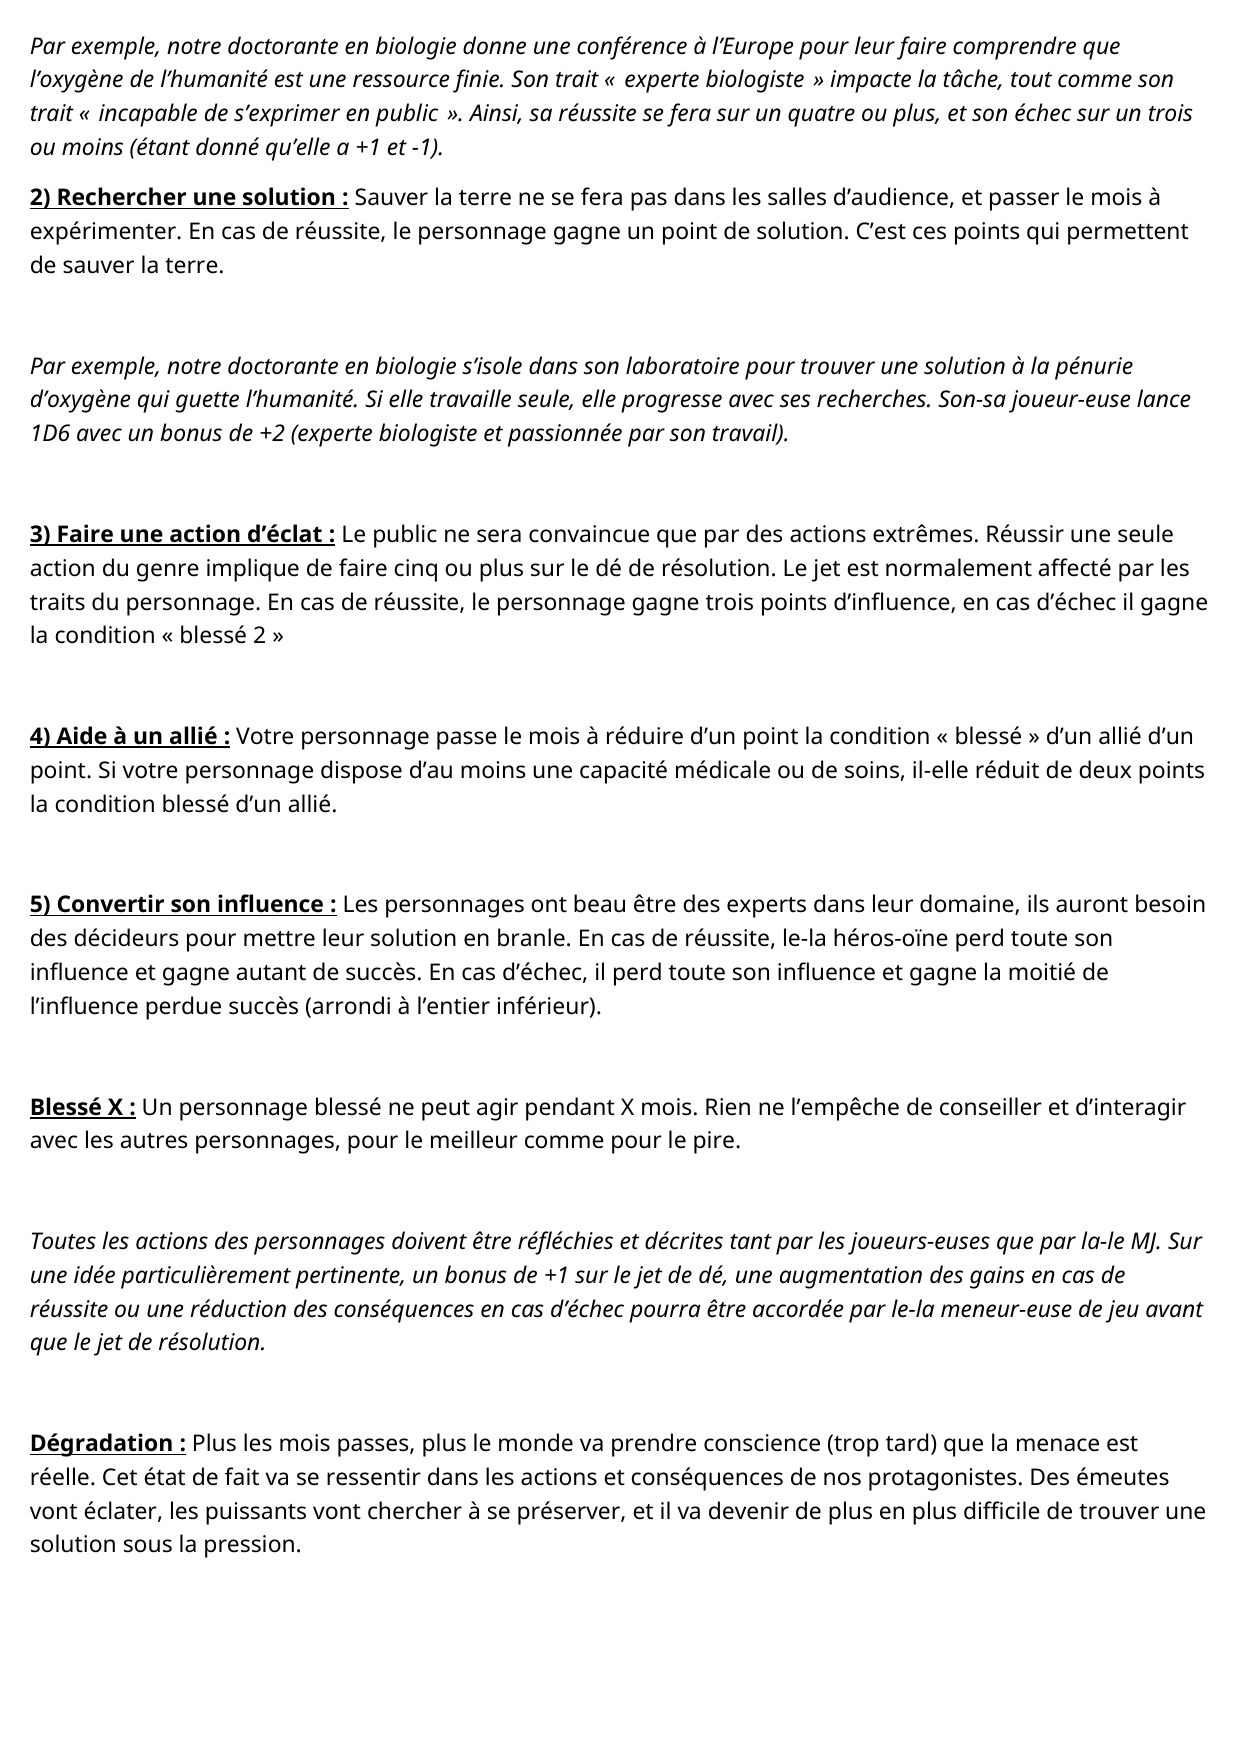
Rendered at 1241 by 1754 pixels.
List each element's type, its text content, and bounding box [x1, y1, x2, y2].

text Dégradation : Plus les mois passes, plus le monde va prendre conscience (trop tard) que la menace est réelle. Cet état de fait va se ressentir dans les actions et conséquences de nos protagonistes. Des émeutes vont éclater, les puissants vont chercher à se préserver, et il va devenir de plus en plus difficile de trouver une solution sous la pression. [29, 1427, 1211, 1559]
text Par exemple, notre doctorante en biologie s’isole dans son laboratoire pour trouver une solution à la pénurie d’oxygène qui guette l’humanité. Si elle travaille seule, elle progresse avec ses recherches. Son-sa joueur-euse lance 1D6 avec un bonus de +2 (experte biologiste et passionnée par son travail). [29, 349, 1211, 448]
text 3) Faire une action d’éclat : Le public ne sera convaincue que par des actions extrêmes. Réussir une seule action du genre implique de faire cinq ou plus sur le dé de résolution. Le jet est normalement affecté par les traits du personnage. En cas de réussite, le personnage gagne trois points d’influence, en cas d’échec il gagne la condition « blessé 2 » [29, 518, 1211, 650]
text Par exemple, notre doctorante en biologie donne une conférence à l’Europe pour leur faire comprendre que l’oxygène de l’humanité est une ressource finie. Son trait « experte biologiste » impacte la tâche, tout comme son trait « incapable de s’exprimer en public ». Ainsi, sa réussite se fera sur un quatre ou plus, et son échec sur un trois ou moins (étant donné qu’elle a +1 et -1). [29, 29, 1211, 162]
text Blessé X : Un personnage blessé ne peut agir pendant X mois. Rien ne l’empêche de conseiller et d’interagir avec les autres personnages, pour le meilleur comme pour le pire. [29, 1090, 1211, 1155]
text 2) Rechercher une solution : Sauver la terre ne se fera pas dans les salles d’audience, et passer le mois à expérimenter. En cas de réussite, le personnage gagne un point de solution. C’est ces points qui permettent de sauver la terre. [29, 181, 1211, 280]
text 5) Convertir son influence : Les personnages ont beau être des experts dans leur domaine, ils auront besoin des décideurs pour mettre leur solution en branle. En cas de réussite, le-la héros-oïne perd toute son influence et gagne autant de succès. En cas d’échec, il perd toute son influence et gagne la moitié de l’influence perdue succès (arrondi à l’entier inférieur). [29, 888, 1211, 1021]
text Toutes les actions des personnages doivent être réfléchies et décrites tant par les joueurs-euses que par la-le MJ. Sur une idée particulièrement pertinente, un bonus de +1 sur le jet de dé, une augmentation des gains en cas de réussite ou une réduction des conséquences en cas d’échec pourra être accordée par le-la meneur-euse de jeu avant que le jet de résolution. [29, 1225, 1211, 1357]
text 4) Aide à un allié : Votre personnage passe le mois à réduire d’un point la condition « blessé » d’un allié d’un point. Si votre personnage dispose d’au moins une capacité médicale ou de soins, il-elle réduit de deux points la condition blessé d’un allié. [29, 720, 1211, 819]
